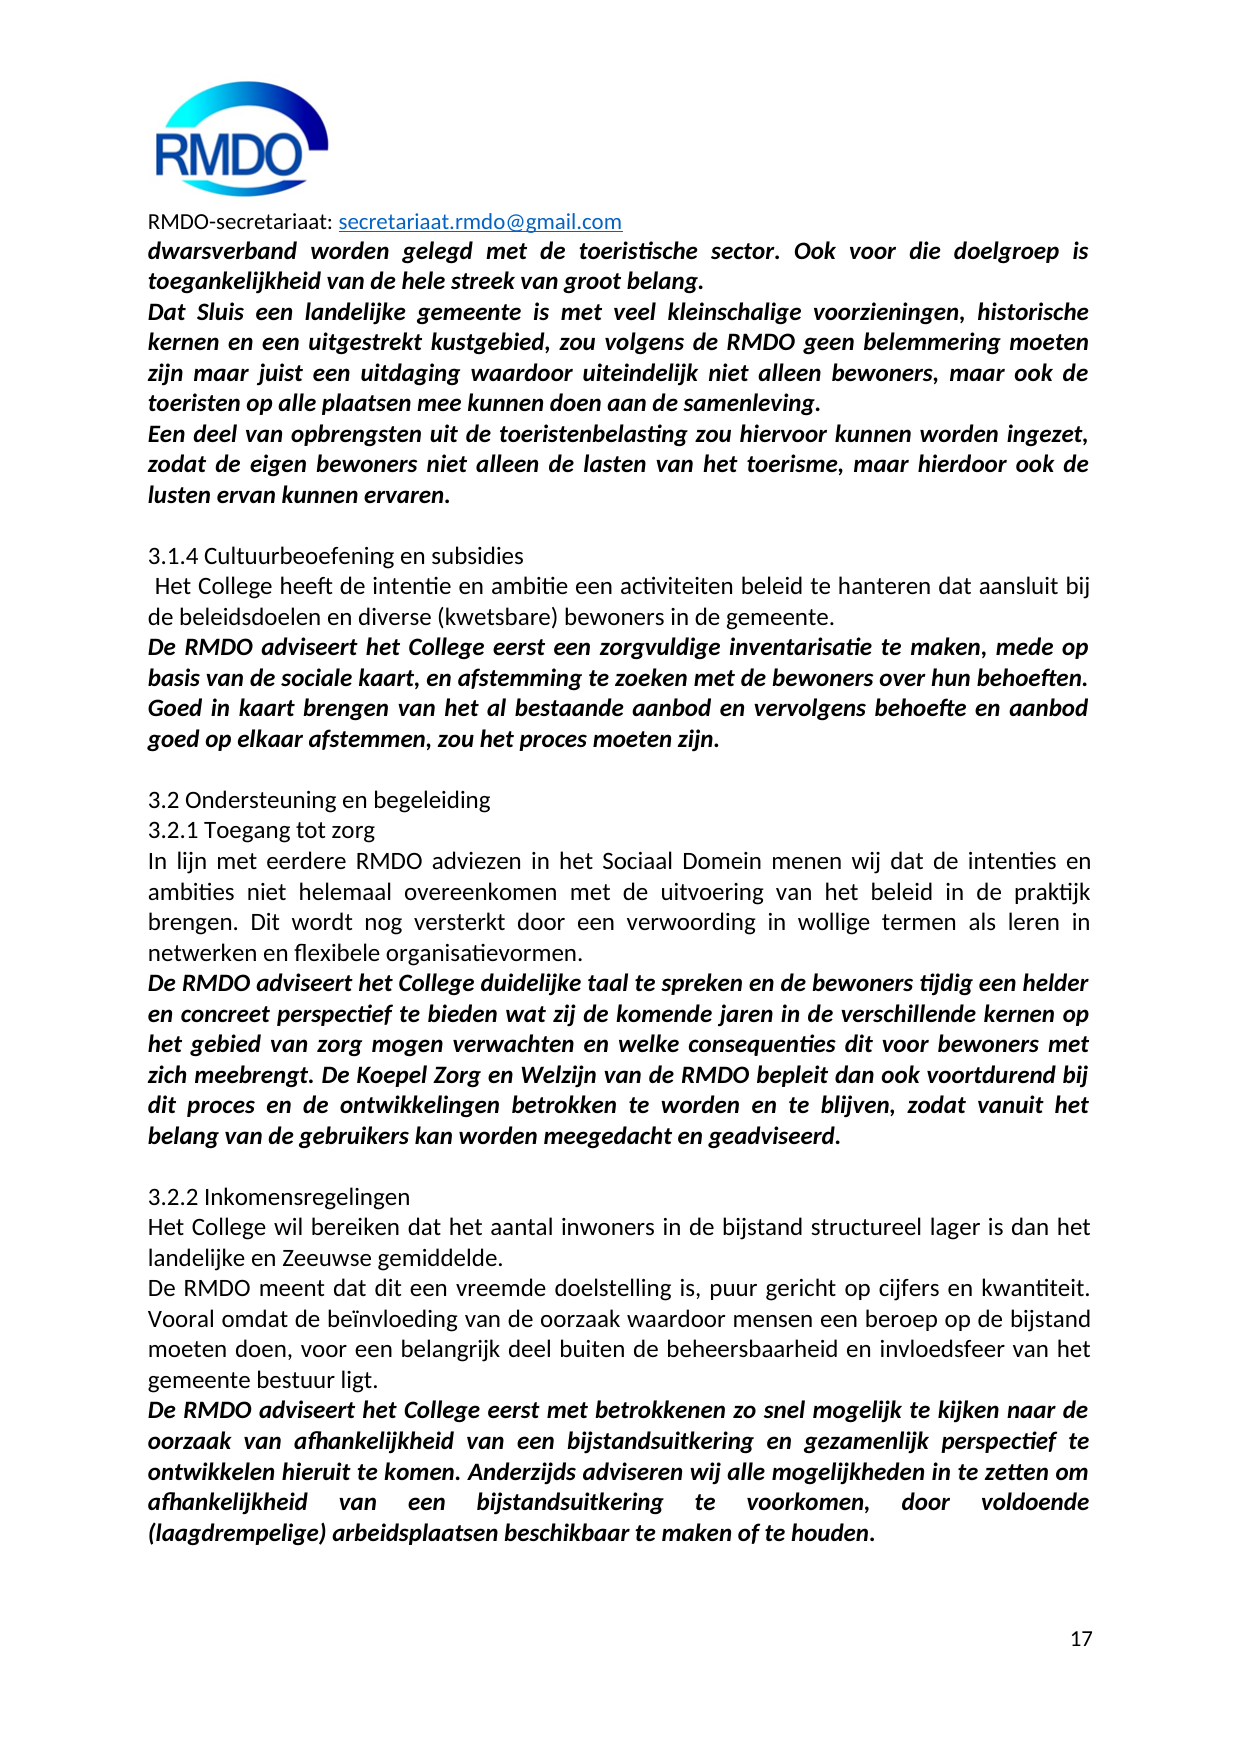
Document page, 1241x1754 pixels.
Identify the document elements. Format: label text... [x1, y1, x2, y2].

text 3.2.1 Toegang tot zorg [148, 815, 1093, 845]
text 3.2 Ondersteuning en begeleiding [148, 784, 1093, 815]
text Het College wil bereiken dat het aantal inwoners in de bijstand structureel lager is dan het landelijke en Zeeuwse gemiddelde. [148, 1211, 1093, 1272]
text Dat Sluis een landelijke gemeente is met veel kleinschalige voorzieningen, historische kernen en een uitgestrekt kustgebied, zou volgens de RMDO geen belemmering moeten zijn maar juist een uitdaging waardoor uiteindelijk niet alleen bewoners, maar ook de toeristen op alle plaatsen mee kunnen doen aan de samenleving. [148, 296, 1093, 418]
text De RMDO adviseert het College eerst met betrokkenen zo snel mogelijk te kijken naar de oorzaak van afhankelijkheid van een bijstandsuitkering en gezamenlijk perspectief te ontwikkelen hieruit te komen. Anderzijds adviseren wij alle mogelijkheden in te zetten om afhankelijkheid van een bijstandsuitkering te voorkomen, door voldoende (laagdrempelige) arbeidsplaatsen beschikbaar te maken of te houden. [148, 1394, 1093, 1547]
text De RMDO meent dat dit een vreemde doelstelling is, puur gericht op cijfers en kwantiteit. Vooral omdat de beïnvloeding van de oorzaak waardoor mensen een beroep op de bijstand moeten doen, voor een belangrijk deel buiten de beheersbaarheid en invloedsfeer van het gemeente bestuur ligt. [148, 1272, 1093, 1394]
text De RMDO adviseert het College duidelijke taal te spreken en de bewoners tijdig een helder en concreet perspectief te bieden wat zij de komende jaren in de verschillende kernen op het gebied van zorg mogen verwachten en welke consequenties dit voor bewoners met zich meebrengt. De Koepel Zorg en Welzijn van de RMDO bepleit dan ook voortdurend bij dit proces en de ontwikkelingen betrokken te worden en te blijven, zodat vanuit het belang van de gebruikers kan worden meegedacht en geadviseerd. [148, 967, 1093, 1150]
text In lijn met eerdere RMDO adviezen in het Sociaal Domein menen wij dat de intenties en ambities niet helemaal overeenkomen met de uitvoering van het beleid in de praktijk brengen. Dit wordt nog versterkt door een verwoording in wollige termen als leren in netwerken en flexibele organisatievormen. [148, 845, 1093, 967]
picture [147, 73, 336, 207]
text De RMDO adviseert het College eerst een zorgvuldige inventarisatie te maken, mede op basis van de sociale kaart, en afstemming te zoeken met de bewoners over hun behoeften. Goed in kaart brengen van het al bestaande aanbod en vervolgens behoefte en aanbod goed op elkaar afstemmen, zou het proces moeten zijn. [148, 632, 1093, 754]
text 3.2.2 Inkomensregelingen [148, 1181, 1093, 1211]
text 3.1.4 Cultuurbeoefening en subsidies [148, 540, 1093, 571]
text Een deel van opbrengsten uit de toeristenbelasting zou hiervoor kunnen worden ingezet, zodat de eigen bewoners niet alleen de lasten van het toerisme, maar hierdoor ook de lusten ervan kunnen ervaren. [148, 418, 1093, 509]
text Het College heeft de intentie en ambitie een activiteiten beleid te hanteren dat aansluit bij de beleidsdoelen en diverse (kwetsbare) bewoners in de gemeente. [148, 571, 1093, 632]
